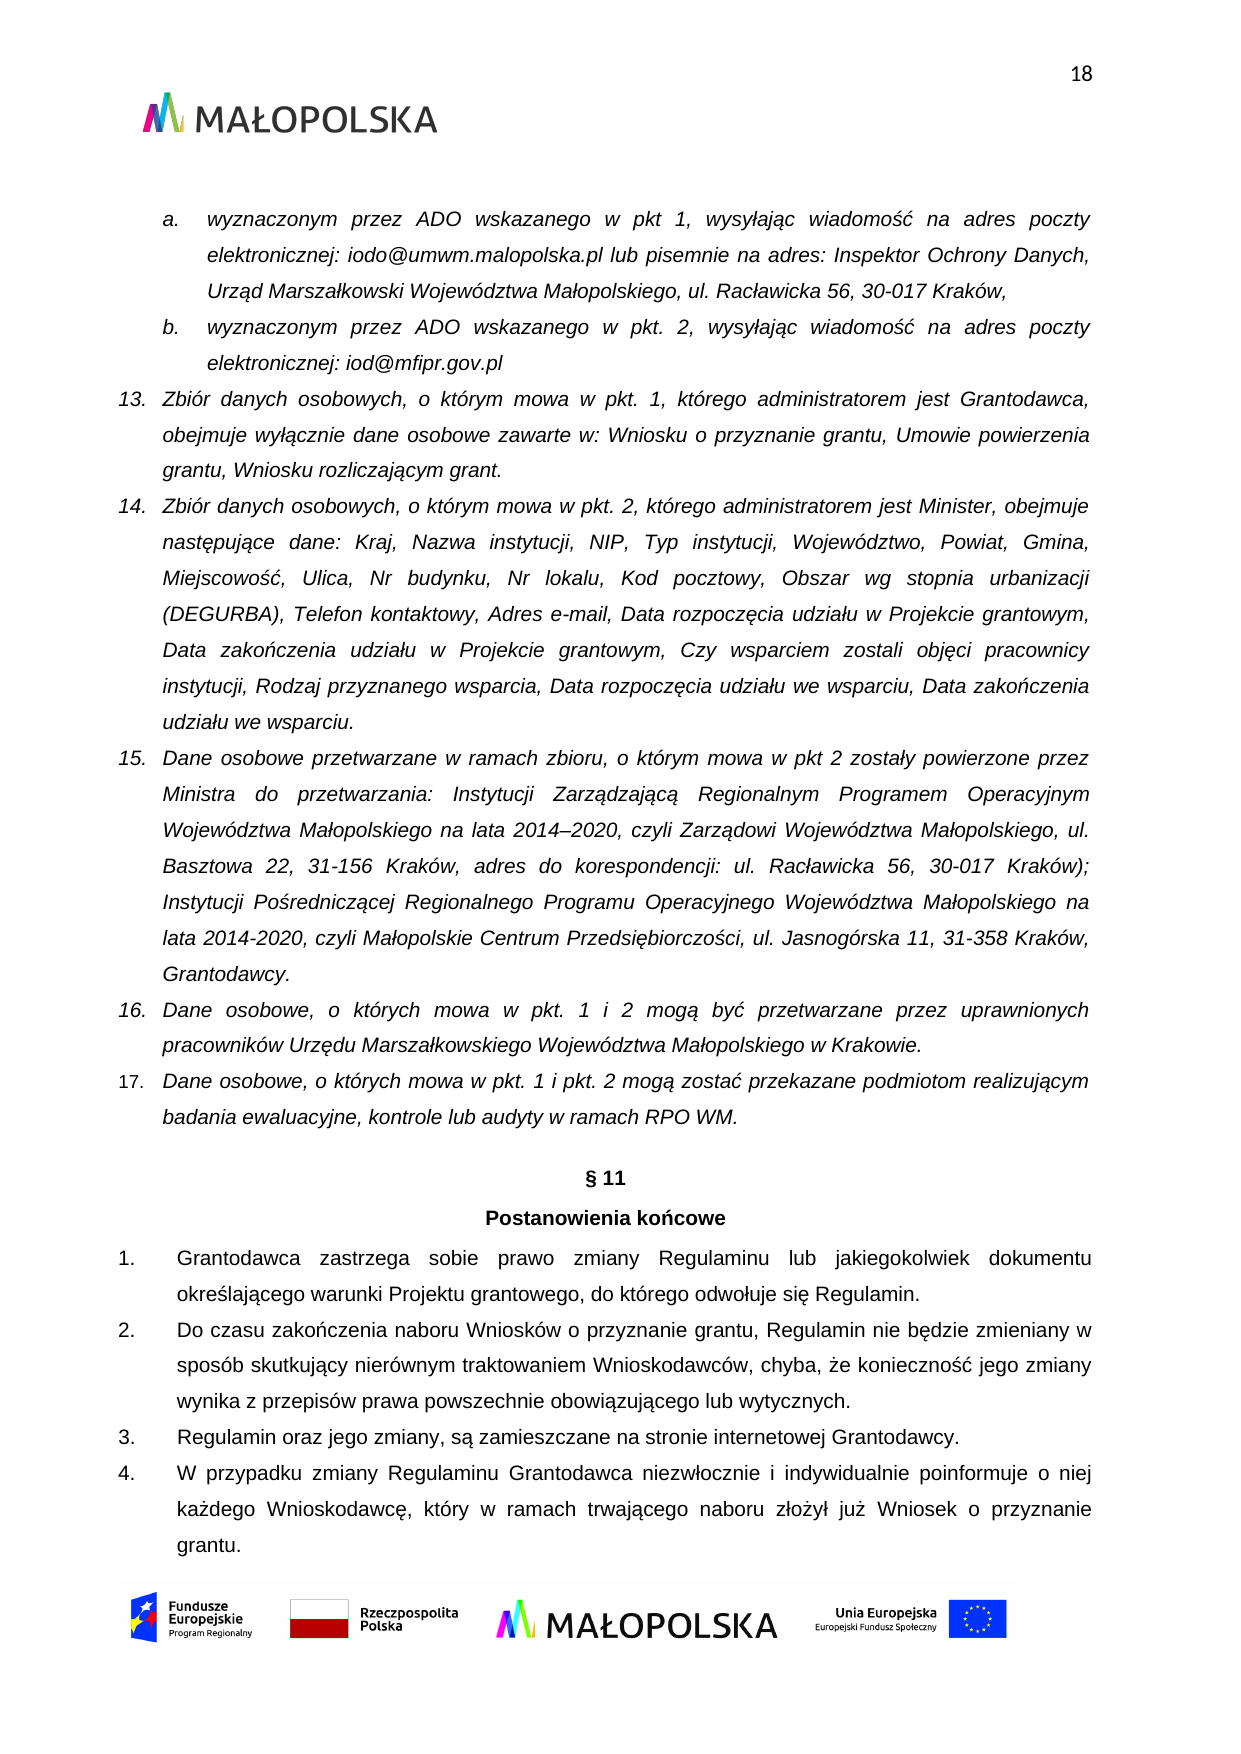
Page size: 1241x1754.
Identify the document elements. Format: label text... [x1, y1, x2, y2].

list wyznaczonym przez ADO wskazanego w pkt 1, wysyłając wiadomość na adres poczty elektronicznej: iodo@umwm.malopolska.pl lub pisemnie na adres: Inspektor Ochrony Danych, Urząd Marszałkowski Województwa Małopolskiego, ul. Racławicka 56, 30-017 Kraków, [162, 207, 1093, 303]
list Zbiór danych osobowych, o którym mowa w pkt. 2, którego administratorem jest Minister, obejmuje następujące dane: Kraj, Nazwa instytucji, NIP, Typ instytucji, Województwo, Powiat, Gmina, Miejscowość, Ulica, Nr budynku, Nr lokalu, Kod pocztowy, Obszar wg stopnia urbanizacji (DEGURBA), Telefon kontaktowy, Adres e-mail, Data rozpoczęcia udziału w Projekcie grantowym, Data zakończenia udziału w Projekcie grantowym, Czy wsparciem zostali objęci pracownicy instytucji, Rodzaj przyznanego wsparcia, Data rozpoczęcia udziału we wsparciu, Data zakończenia udziału we wsparciu. [118, 494, 1093, 734]
list W przypadku zmiany Regulaminu Grantodawca niezwłocznie i indywidualnie poinformuje o niej każdego Wnioskodawcę, który w ramach trwającego naboru złożył już Wniosek o przyznanie grantu. [118, 1461, 1093, 1557]
subtitle Postanowienia końcowe [118, 1206, 1093, 1230]
picture [118, 1579, 1019, 1655]
list Do czasu zakończenia naboru Wniosków o przyznanie grantu, Regulamin nie będzie zmieniany w sposób skutkujący nierównym traktowaniem Wnioskodawców, chyba, że konieczność jego zmiany wynika z przepisów prawa powszechnie obowiązującego lub wytycznych. [118, 1317, 1093, 1413]
list Regulamin oraz jego zmiany, są zamieszczane na stronie internetowej Grantodawcy. [118, 1425, 1093, 1449]
list Dane osobowe przetwarzane w ramach zbioru, o którym mowa w pkt 2 zostały powierzone przez Ministra do przetwarzania: Instytucji Zarządzającą Regionalnym Programem Operacyjnym Województwa Małopolskiego na lata 2014–2020, czyli Zarządowi Województwa Małopolskiego, ul. Basztowa 22, 31-156 Kraków, adres do korespondencji: ul. Racławicka 56, 30-017 Kraków); Instytucji Pośredniczącej Regionalnego Programu Operacyjnego Województwa Małopolskiego na lata 2014-2020, czyli Małopolskie Centrum Przedsiębiorczości, ul. Jasnogórska 11, 31-358 Kraków, Grantodawcy. [118, 746, 1093, 985]
list wyznaczonym przez ADO wskazanego w pkt. 2, wysyłając wiadomość na adres poczty elektronicznej: iod@mfipr.gov.pl [162, 314, 1093, 374]
list Dane osobowe, o których mowa w pkt. 1 i pkt. 2 mogą zostać przekazane podmiotom realizującym badania ewaluacyjne, kontrole lub audyty w ramach RPO WM. [118, 1069, 1093, 1129]
list Zbiór danych osobowych, o którym mowa w pkt. 1, którego administratorem jest Grantodawca, obejmuje wyłącznie dane osobowe zawarte w: Wniosku o przyznanie grantu, Umowie powierzenia grantu, Wniosku rozliczającym grant. [118, 386, 1093, 482]
list Grantodawca zastrzega sobie prawo zmiany Regulaminu lub jakiegokolwiek dokumentu określającego warunki Projektu grantowego, do którego odwołuje się Regulamin. [118, 1246, 1093, 1305]
list Dane osobowe, o których mowa w pkt. 1 i 2 mogą być przetwarzane przez uprawnionych pracowników Urzędu Marszałkowskiego Województwa Małopolskiego w Krakowie. [118, 997, 1093, 1057]
picture [118, 73, 462, 152]
subtitle § 11 [118, 1166, 1093, 1190]
